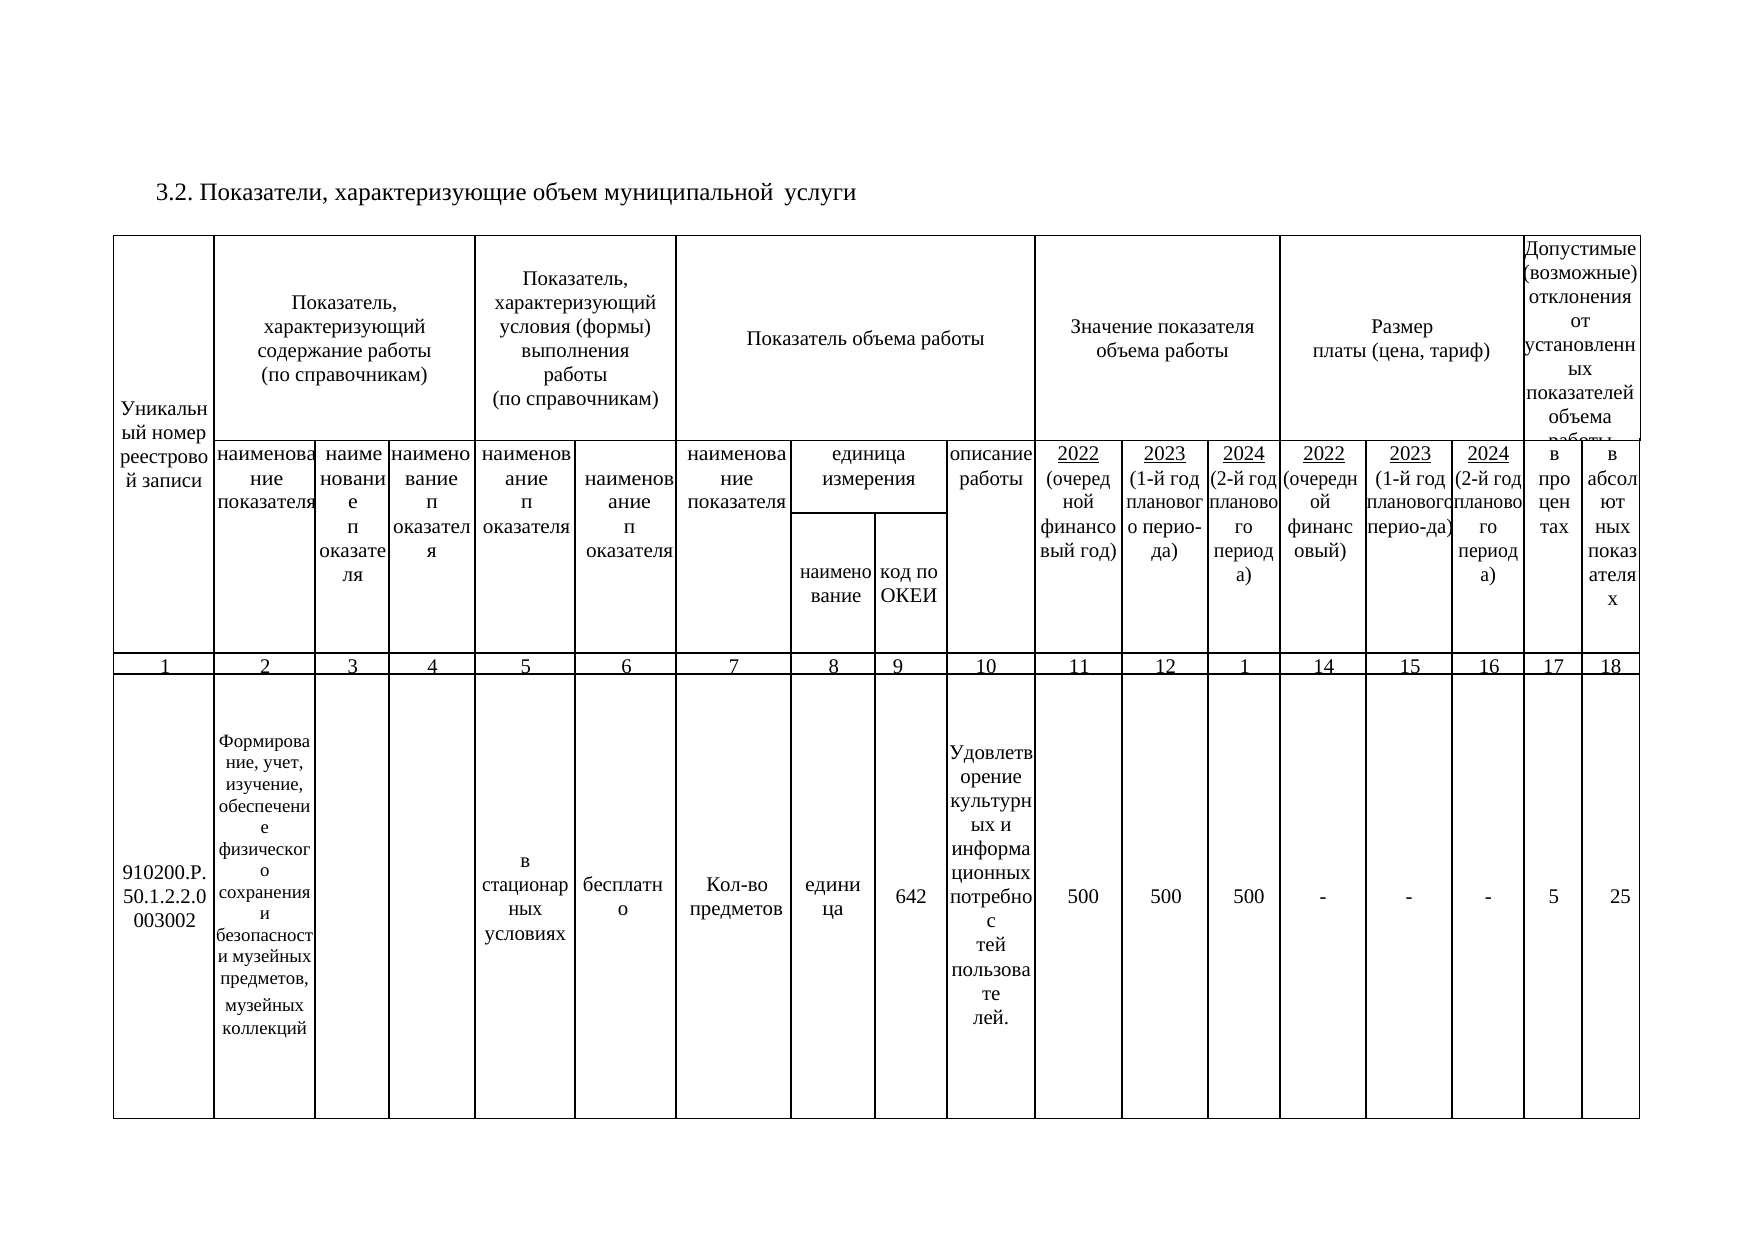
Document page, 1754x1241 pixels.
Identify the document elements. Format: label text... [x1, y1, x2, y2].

table_cell наименование показателя [390, 441, 474, 652]
table_cell [1281, 643, 1365, 652]
table_cell 1 [114, 654, 213, 673]
table_cell 17 [1525, 654, 1581, 673]
table_cell 14 [1281, 654, 1365, 673]
table_header Допустимые (возможные) отклонения от установленных показателей объема работы [1525, 236, 1640, 440]
table_cell наимено вание [792, 514, 874, 652]
table_header Показатель, характеризующий содержание работы (по справочникам) [215, 236, 474, 440]
table_cell [576, 643, 675, 652]
table_cell 500 [1036, 675, 1121, 1118]
table_cell 2023 (1-й год планового перио-да) [1123, 441, 1207, 642]
table_cell [1123, 643, 1207, 652]
table_cell 2024 (2-й год планово го периода) [1453, 441, 1523, 642]
table_cell 3 [316, 654, 388, 673]
table_header Значение показателя объема работы [1036, 236, 1279, 440]
table_cell 16 [1453, 654, 1523, 673]
table_cell 2022 (очередной финансовый) [1281, 441, 1365, 642]
table_cell наименование показателя [476, 441, 574, 642]
table_cell код по ОКЕИ [876, 514, 946, 652]
table_cell [1367, 643, 1451, 652]
table_cell 12 [1123, 654, 1207, 673]
table_cell 2022 (очеред ной финансо вый год) [1036, 441, 1121, 642]
table_cell 18 [1583, 654, 1639, 673]
table_cell 2024 (2-й год планового периода) [1209, 441, 1279, 642]
table_cell 25 [1583, 675, 1639, 1118]
table_cell 910200.Р.50.1.2.2.0003002 [114, 675, 213, 1118]
table_cell [476, 643, 574, 652]
table_cell 4 [390, 654, 474, 673]
table_cell 13 [1209, 654, 1279, 673]
table_cell 5 [476, 654, 574, 673]
table_cell Удовлетворение культурных и информационных потребнос тей пользовате лей. [948, 675, 1034, 1118]
table_cell 2023 (1-й год планового перио-да) [1367, 441, 1451, 642]
table_cell [1209, 643, 1279, 652]
table_cell единица измерения [792, 441, 946, 512]
table_cell [316, 675, 388, 1118]
table_cell 500 [1209, 675, 1279, 1118]
table_header Размер платы (цена, тариф) [1281, 236, 1523, 440]
table_cell 8 [792, 654, 874, 673]
table_cell [1453, 643, 1523, 652]
table_cell 642 [876, 675, 946, 1118]
table_cell в стационарных условиях [476, 675, 574, 1118]
table_header Показатель объема работы [677, 236, 1034, 440]
table_cell - [1453, 675, 1523, 1118]
table_cell 15 [1367, 654, 1451, 673]
table_cell описание работы [948, 441, 1034, 652]
table_cell Формирование, учет, изучение, обеспечение физического сохранения и безопасности музейных предметов, музейных коллекций [215, 675, 314, 1118]
table_cell [215, 643, 314, 652]
table_cell 5 [1525, 675, 1581, 1118]
table_header Уникальный номер реестровой записи [114, 236, 213, 652]
table_cell 6 [576, 654, 675, 673]
table_cell наименование показателя [316, 441, 388, 652]
table_cell Кол-во предметов [677, 675, 790, 1118]
table_cell 9 [876, 654, 946, 673]
table_cell бесплатно [576, 675, 675, 1118]
table_cell в про цен тах [1525, 441, 1581, 652]
table_cell 7 [677, 654, 790, 673]
list 3.2. Показатели, характеризующие объем муниципальной услуги [135, 177, 1636, 206]
table_cell [1036, 643, 1121, 652]
table_cell в абсолют ных показателях [1583, 441, 1639, 652]
table_cell наименование показателя [215, 441, 314, 642]
table_cell 10 [948, 654, 1034, 673]
table_cell - [1281, 675, 1365, 1118]
table_cell - [1367, 675, 1451, 1118]
table_header Показатель, характеризующий условия (формы) выполнения работы (по справочникам) [476, 236, 675, 440]
table_cell 2 [215, 654, 314, 673]
table_cell 11 [1036, 654, 1121, 673]
table_cell наименование показателя [576, 441, 675, 642]
table_cell наименование показателя [677, 441, 790, 652]
table_cell [390, 675, 474, 1118]
table_cell едини ца [792, 675, 874, 1118]
table_cell 500 [1123, 675, 1207, 1118]
